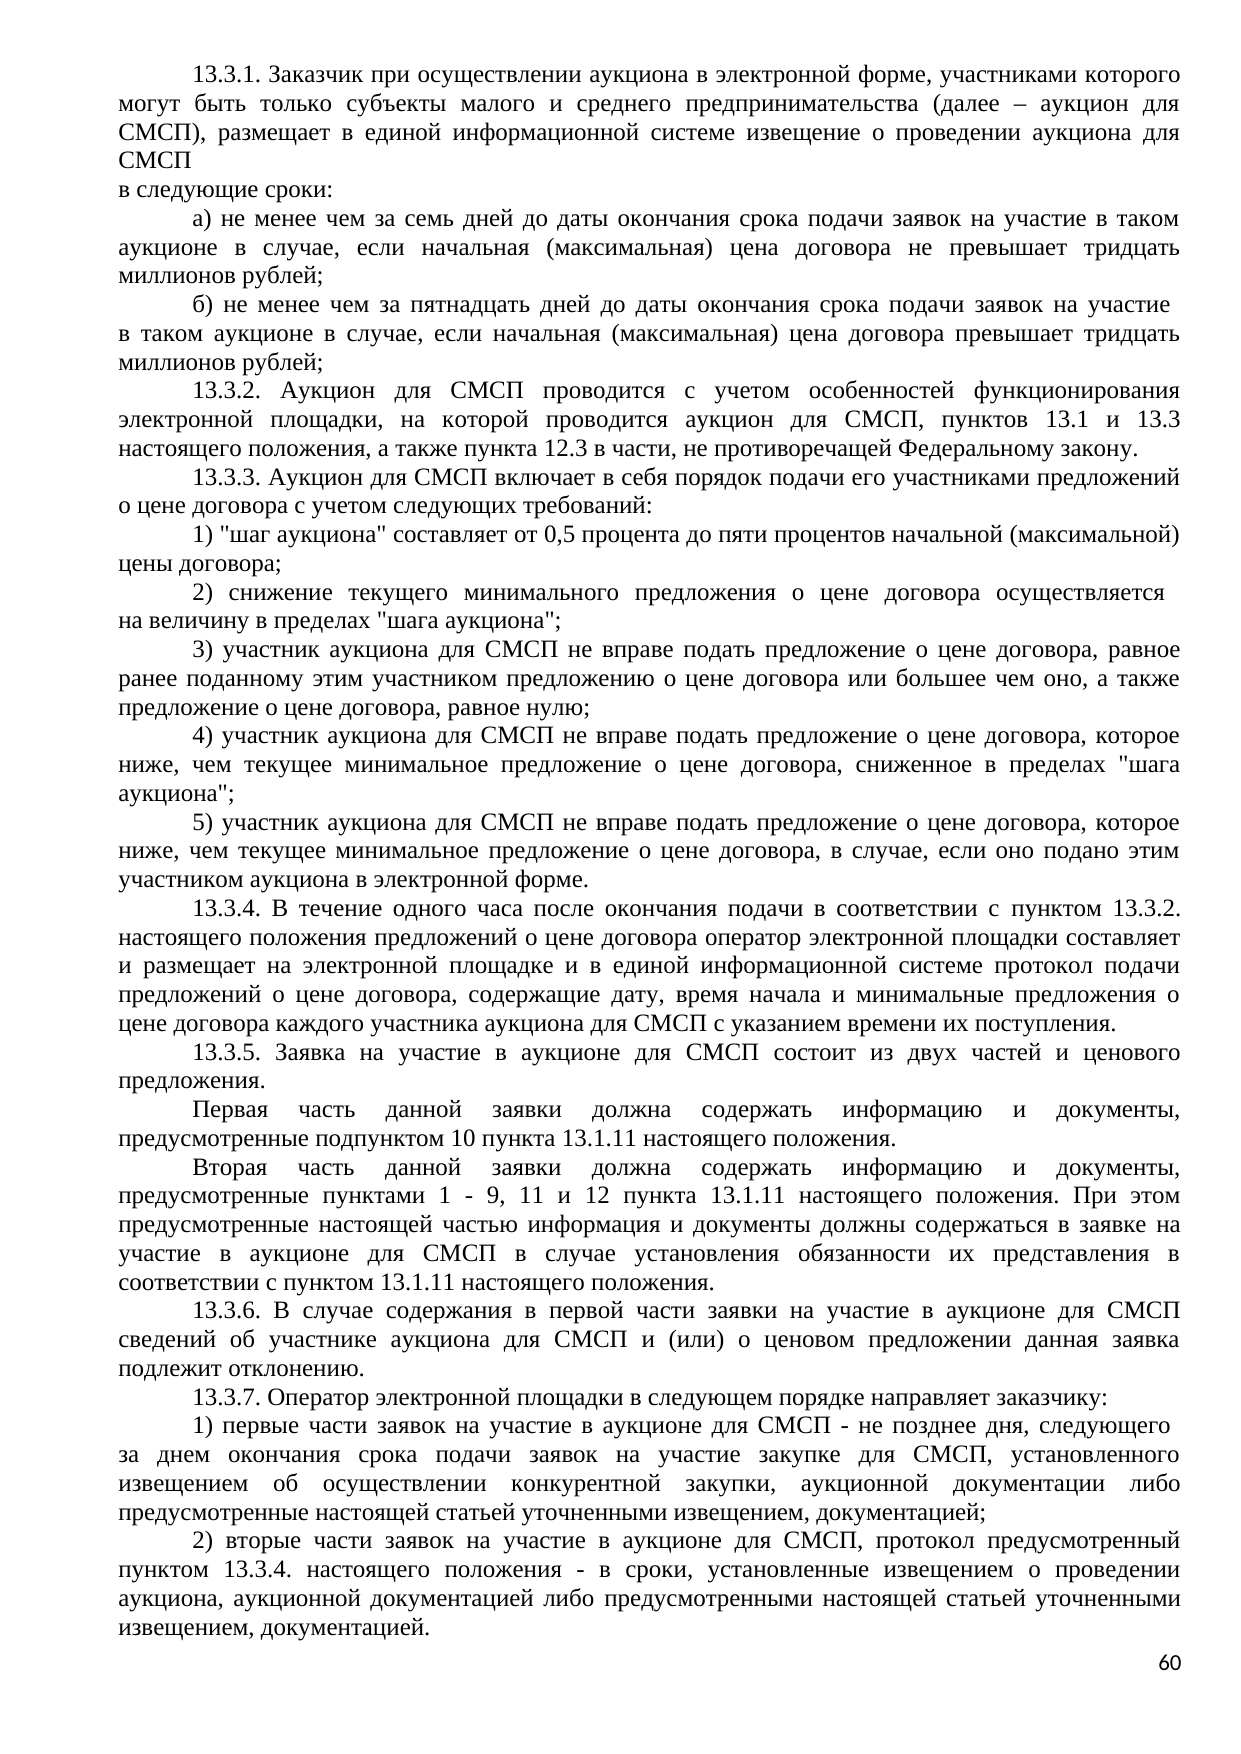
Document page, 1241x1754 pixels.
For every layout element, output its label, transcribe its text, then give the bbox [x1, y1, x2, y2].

text 13.3.3. Аукцион для СМСП включает в себя порядок подачи его участниками предложений о цене договора с учетом следующих требований: [118, 462, 1181, 519]
text б) не менее чем за пятнадцать дней до даты окончания срока подачи заявок на участие в таком аукционе в случае, если начальная (максимальная) цена договора превышает тридцать миллионов рублей; [118, 289, 1181, 375]
text 13.3.5. Заявка на участие в аукционе для СМСП состоит из двух частей и ценового предложения. [118, 1037, 1181, 1094]
text Первая часть данной заявки должна содержать информацию и документы, предусмотренные подпунктом 10 пункта 13.1.11 настоящего положения. [118, 1094, 1181, 1152]
text 13.3.4. В течение одного часа после окончания подачи в соответствии с пунктом 13.3.2. настоящего положения предложений о цене договора оператор электронной площадки составляет и размещает на электронной площадке и в единой информационной системе протокол подачи предложений о цене договора, содержащие дату, время начала и минимальные предложения о цене договора каждого участника аукциона для СМСП с указанием времени их поступления. [118, 893, 1181, 1037]
text 1) "шаг аукциона" составляет от 0,5 процента до пяти процентов начальной (максимальной) цены договора; [118, 519, 1181, 577]
text 2) вторые части заявок на участие в аукционе для СМСП, протокол предусмотренный пунктом 13.3.4. настоящего положения - в сроки, установленные извещением о проведении аукциона, аукционной документацией либо предусмотренными настоящей статьей уточненными извещением, документацией. [118, 1525, 1181, 1640]
text 2) снижение текущего минимального предложения о цене договора осуществляется на величину в пределах "шага аукциона"; [118, 577, 1181, 634]
text 4) участник аукциона для СМСП не вправе подать предложение о цене договора, которое ниже, чем текущее минимальное предложение о цене договора, сниженное в пределах "шага аукциона"; [118, 720, 1181, 807]
text 13.3.1. Заказчик при осуществлении аукциона в электронной форме, участниками которого могут быть только субъекты малого и среднего предпринимательства (далее – аукцион для СМСП), размещает в единой информационной системе извещение о проведении аукциона для СМСП в следующие сроки: [118, 59, 1181, 203]
text 5) участник аукциона для СМСП не вправе подать предложение о цене договора, которое ниже, чем текущее минимальное предложение о цене договора, в случае, если оно подано этим участником аукциона в электронной форме. [118, 807, 1181, 893]
text 13.3.2. Аукцион для СМСП проводится с учетом особенностей функционирования электронной площадки, на которой проводится аукцион для СМСП, пунктов 13.1 и 13.3 настоящего положения, а также пункта 12.3 в части, не противоречащей Федеральному закону. [118, 375, 1181, 462]
text а) не менее чем за семь дней до даты окончания срока подачи заявок на участие в таком аукционе в случае, если начальная (максимальная) цена договора не превышает тридцать миллионов рублей; [118, 203, 1181, 289]
text 13.3.7. Оператор электронной площадки в следующем порядке направляет заказчику: [118, 1382, 1181, 1410]
text 3) участник аукциона для СМСП не вправе подать предложение о цене договора, равное ранее поданному этим участником предложению о цене договора или большее чем оно, а также предложение о цене договора, равное нулю; [118, 634, 1181, 720]
text Вторая часть данной заявки должна содержать информацию и документы, предусмотренные пунктами 1 - 9, 11 и 12 пункта 13.1.11 настоящего положения. При этом предусмотренные настоящей частью информация и документы должны содержаться в заявке на участие в аукционе для СМСП в случае установления обязанности их представления в соответствии с пунктом 13.1.11 настоящего положения. [118, 1152, 1181, 1295]
text 13.3.6. В случае содержания в первой части заявки на участие в аукционе для СМСП сведений об участнике аукциона для СМСП и (или) о ценовом предложении данная заявка подлежит отклонению. [118, 1295, 1181, 1382]
text 1) первые части заявок на участие в аукционе для СМСП - не позднее дня, следующего за днем окончания срока подачи заявок на участие закупке для СМСП, установленного извещением об осуществлении конкурентной закупки, аукционной документации либо предусмотренные настоящей статьей уточненными извещением, документацией; [118, 1410, 1181, 1525]
